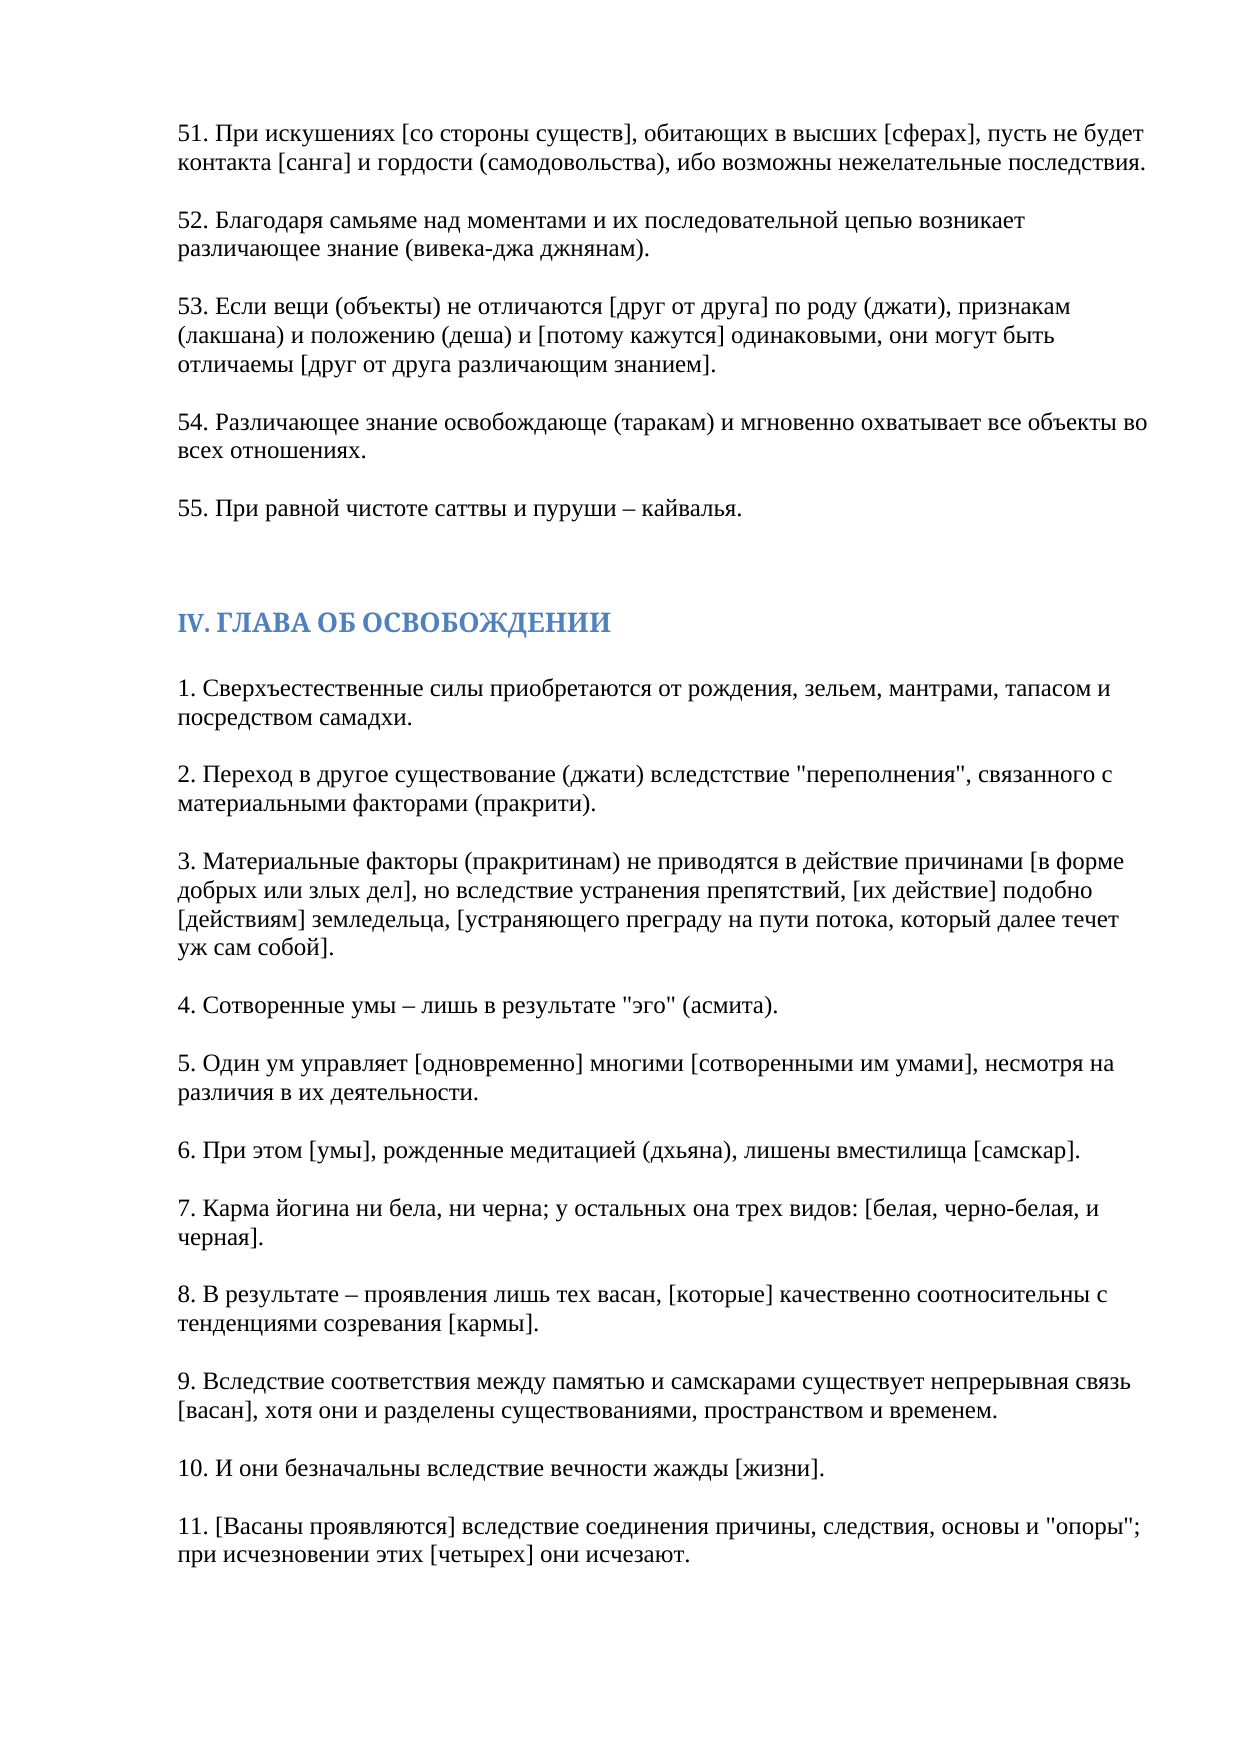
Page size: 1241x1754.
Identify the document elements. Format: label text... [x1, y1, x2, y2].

text 4. Сотворенные умы – лишь в результате "эго" (асмита). [177, 990, 1152, 1019]
text 54. Различающее знание освобождающе (таракам) и мгновенно охватывает все объекты во всех отношениях. [177, 407, 1152, 464]
text 55. При равной чистоте саттвы и пуруши – кайвалья. [177, 493, 1152, 522]
text 3. Материальные факторы (пракритинам) не приводятся в действие причинами [в форме добрых или злых дел], но вследствие устранения препятствий, [их действие] подобно [действиям] земледельца, [устраняющего преграду на пути потока, который далее течет уж сам собой]. [177, 846, 1152, 961]
subtitle IV. ГЛАВА ОБ ОСВОБОЖДЕНИИ [177, 608, 1152, 639]
text 9. Вследствие соответствия между памятью и самскарами существует непрерывная связь [васан], хотя они и разделены существованиями, пространством и временем. [177, 1366, 1152, 1424]
text 53. Если вещи (объекты) не отличаются [друг от друга] по роду (джати), признакам (лакшана) и положению (деша) и [потому кажутся] одинаковыми, они могут быть отличаемы [друг от друга различающим знанием]. [177, 291, 1152, 378]
text 11. [Васаны проявляются] вследствие соединения причины, следствия, основы и "опоры"; при исчезновении этих [четырех] они исчезают. [177, 1511, 1152, 1568]
text 2. Переход в другое существование (джати) вследстствие "переполнения", связанного с материальными факторами (пракрити). [177, 759, 1152, 817]
text 5. Один ум управляет [одновременно] многими [сотворенными им умами], несмотря на различия в их деятельности. [177, 1048, 1152, 1106]
text 51. При искушениях [со стороны существ], обитающих в высших [сферах], пусть не будет контакта [санга] и гордости (самодовольства), ибо возможны нежелательные последствия. [177, 118, 1152, 176]
text 10. И они безначальны вследствие вечности жажды [жизни]. [177, 1453, 1152, 1482]
text 8. В результате – проявления лишь тех васан, [которые] качественно соотносительны с тенденциями созревания [кармы]. [177, 1279, 1152, 1337]
text 52. Благодаря самьяме над моментами и их последовательной цепью возникает различающее знание (вивека-джа джнянам). [177, 205, 1152, 262]
text 7. Карма йогина ни бела, ни черна; у остальных она трех видов: [белая, черно-белая, и черная]. [177, 1193, 1152, 1250]
text 6. При этом [умы], рожденные медитацией (дхьяна), лишены вместилища [самскар]. [177, 1135, 1152, 1164]
text 1. Сверхъестественные силы приобретаются от рождения, зельем, мантрами, тапасом и посредством самадхи. [177, 673, 1152, 730]
